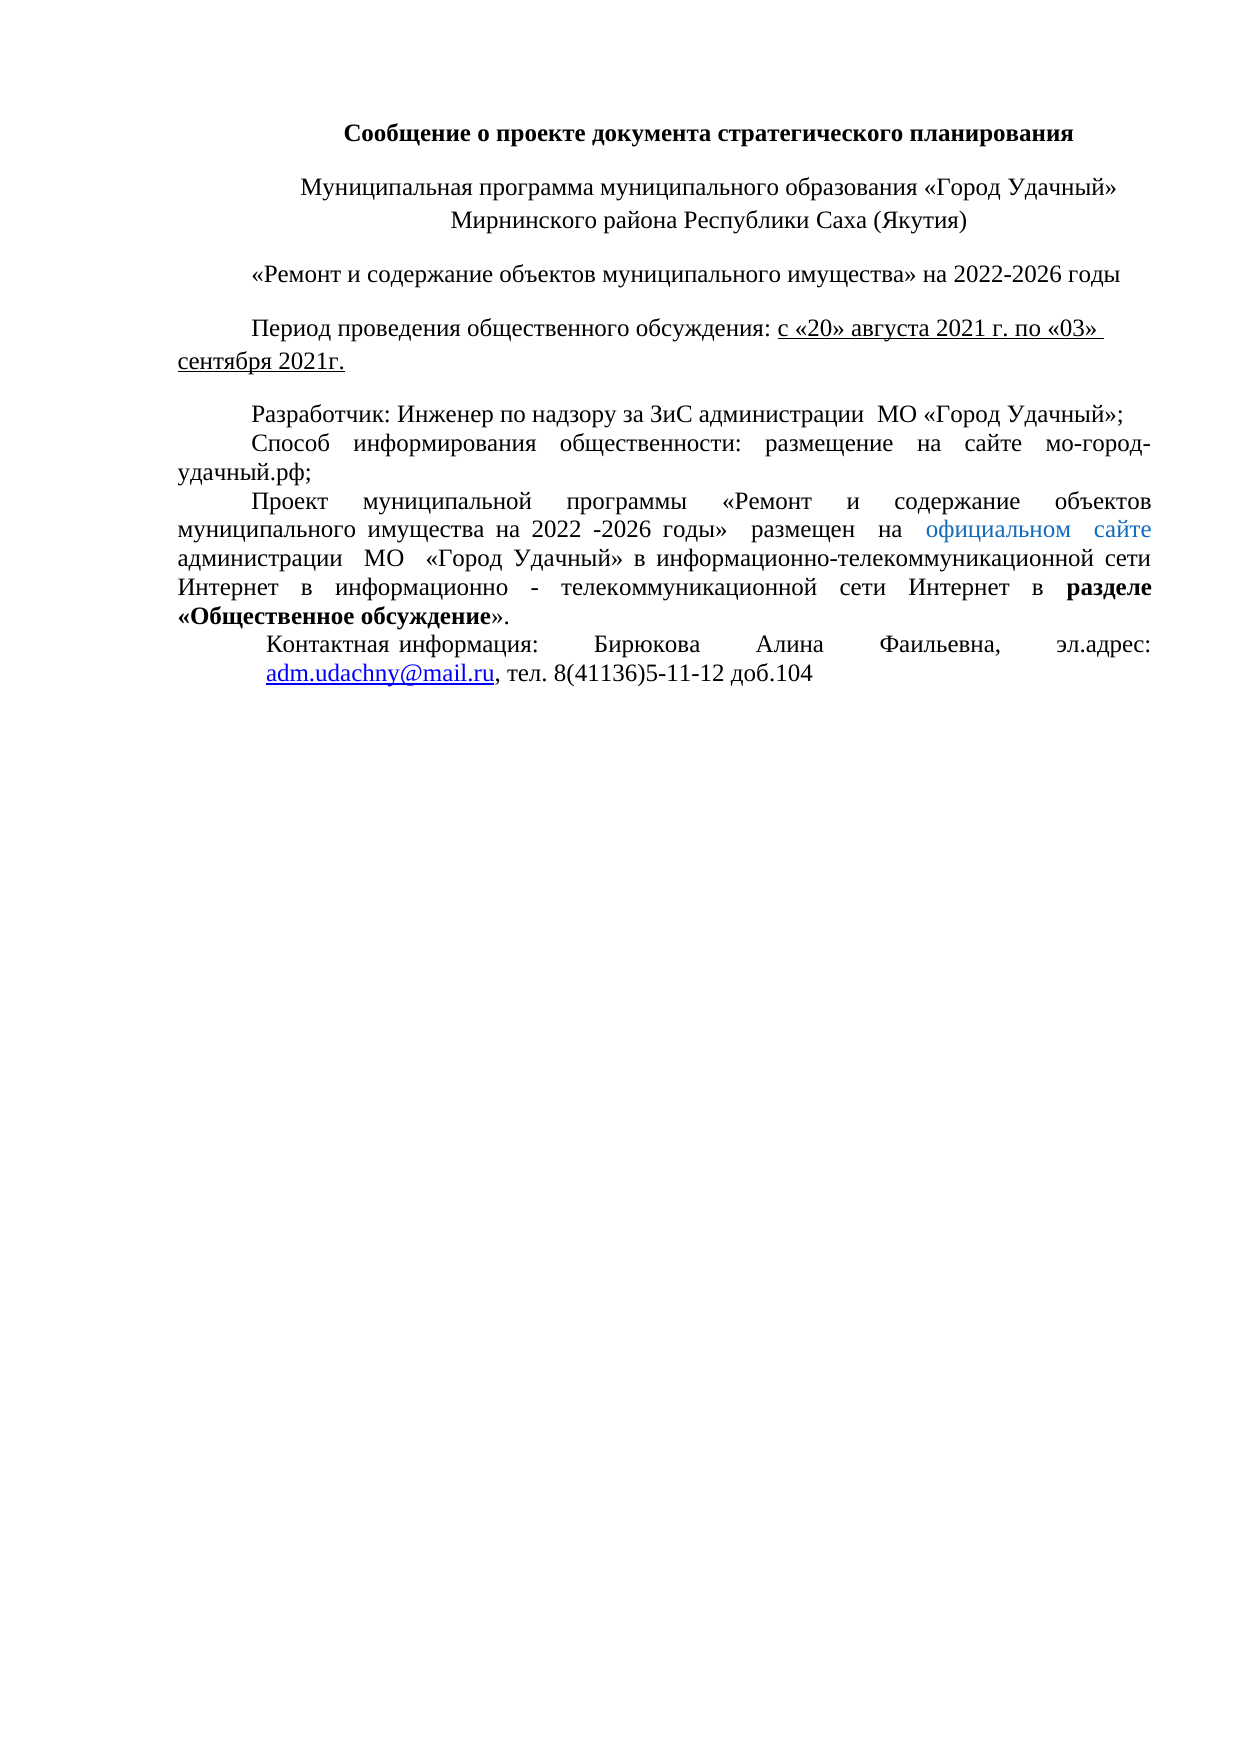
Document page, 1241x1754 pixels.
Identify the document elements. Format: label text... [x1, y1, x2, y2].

text Период проведения общественного обсуждения: с «20» августа 2021 г. по «03» сентября 2021г. [177, 313, 1152, 374]
text Сообщение о проекте документа стратегического планирования [266, 118, 1152, 147]
text «Ремонт и содержание объектов муниципального имущества» на 2022-2026 годы [251, 259, 1152, 288]
text Муниципальная программа муниципального образования «Город Удачный» Мирнинского района Республики Саха (Якутия) [266, 172, 1152, 234]
text Разработчик: Инженер по надзору за ЗиС администрации МО «Город Удачный»; [177, 399, 1152, 428]
text Проект муниципальной программы «Ремонт и содержание объектов муниципального имущества на 2022 -2026 годы» размещен на официальном сайте администрации МО «Город Удачный» в информационно-телекоммуникационной сети Интернет в информационно - телекоммуникационной сети Интернет в разделе «Общественное обсуждение». [177, 486, 1152, 629]
text Контактная информация: Бирюкова Алина Фаильевна, эл.адрес: adm.udachny@mail.ru, тел. 8(41136)5-11-12 доб.104 [266, 629, 1152, 687]
text Способ информирования общественности: размещение на сайте мо-город-удачный.рф; [177, 428, 1152, 486]
